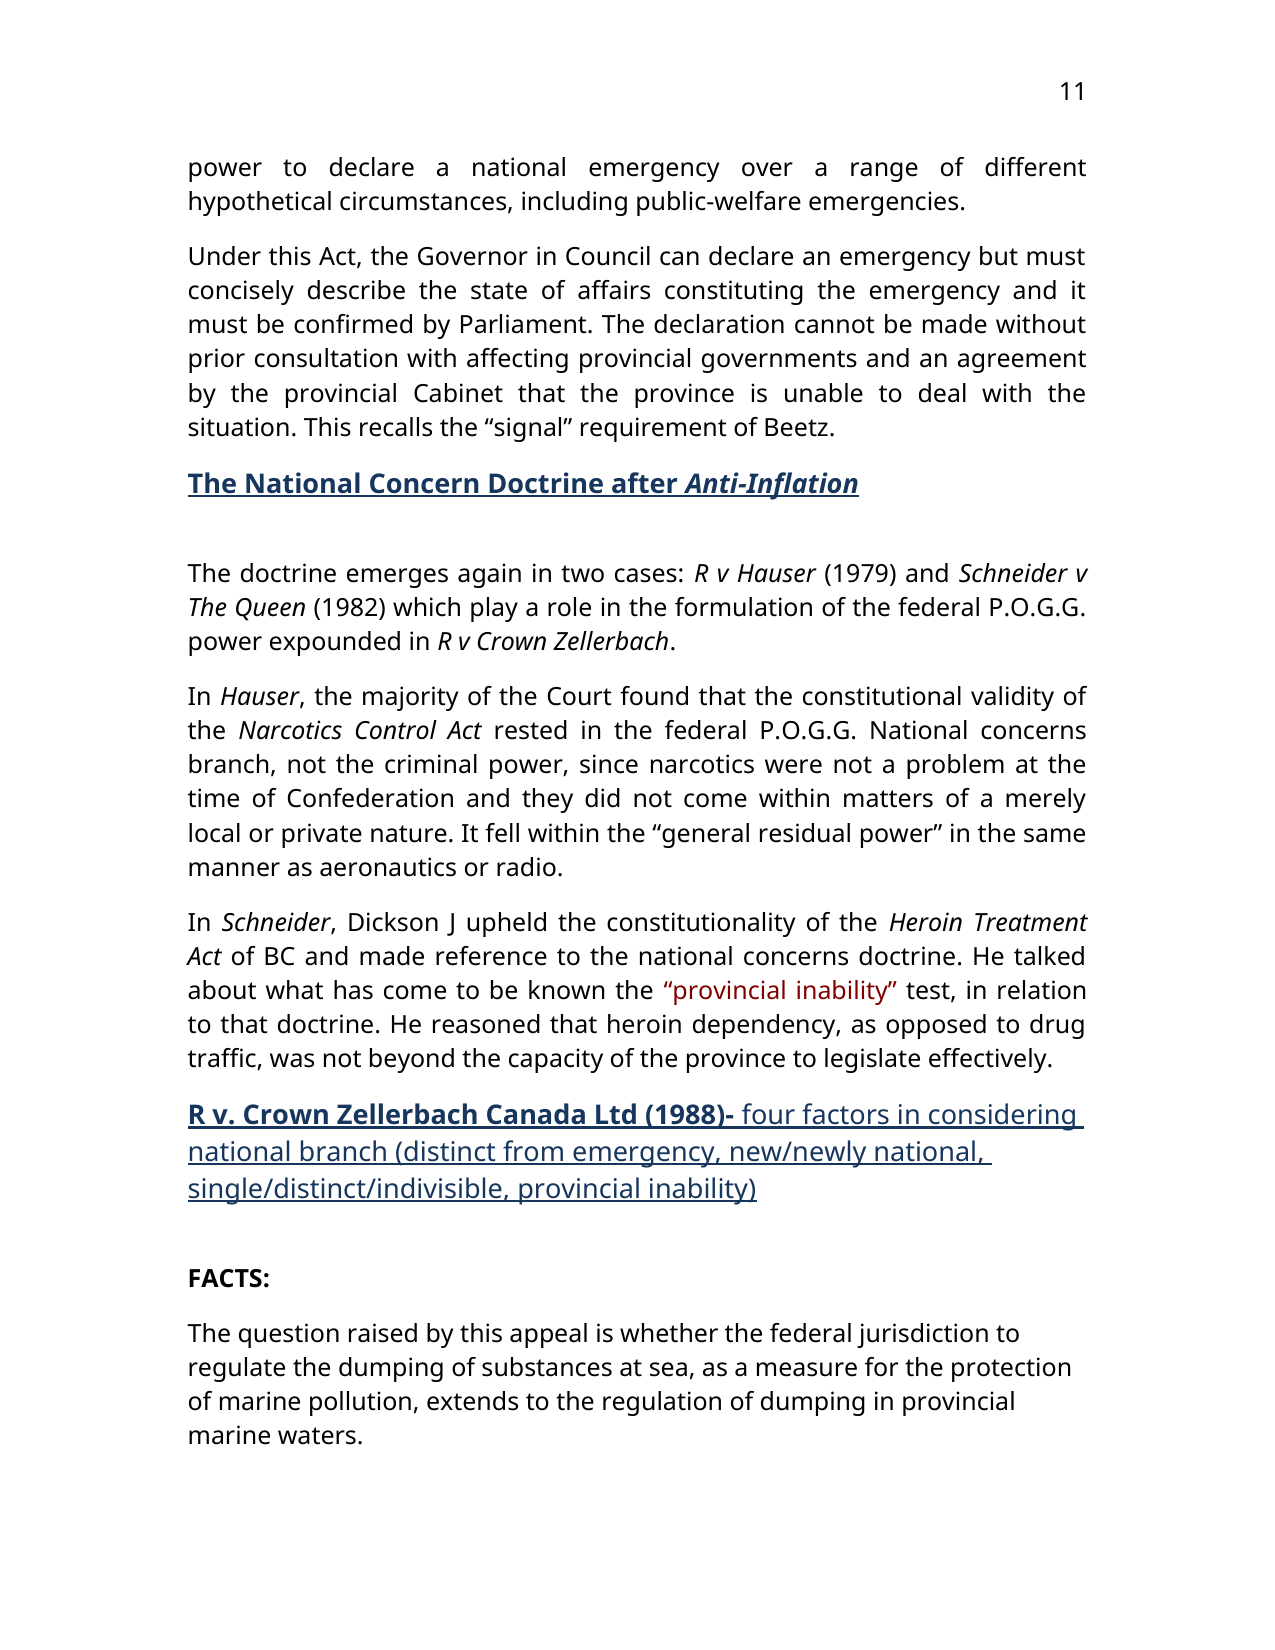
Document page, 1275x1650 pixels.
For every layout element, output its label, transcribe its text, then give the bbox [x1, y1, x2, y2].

text The question raised by this appeal is whether the federal jurisdiction to regulate the dumping of substances at sea, as a measure for the protection of marine pollution, extends to the regulation of dumping in provincial marine waters. [187, 1316, 1087, 1452]
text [187, 150, 1087, 218]
text Under this Act, the Governor in Council can declare an emergency but must concisely describe the state of affairs constituting the emergency and it must be confirmed by Parliament. The declaration cannot be made without prior consultation with affecting provincial governments and an agreement by the provincial Cabinet that the province is unable to deal with the situation. This recalls the “signal” requirement of Beetz. [187, 239, 1087, 443]
text In Hauser, the majority of the Court found that the constitutional validity of the Narcotics Control Act rested in the federal P.O.G.G. National concerns branch, not the criminal power, since narcotics were not a problem at the time of Confederation and they did not come within matters of a merely local or private nature. It fell within the “general residual power” in the same manner as aeronautics or radio. [187, 679, 1087, 883]
subtitle The National Concern Doctrine after Anti-Inflation [187, 464, 1087, 501]
subtitle R v. Crown Zellerbach Canada Ltd (1988)- four factors in considering national branch (distinct from emergency, new/newly national, single/distinct/indivisible, provincial inability) [187, 1095, 1087, 1206]
text FACTS: [187, 1261, 1087, 1295]
text In Schneider, Dickson J upheld the constitutionality of the Heroin Treatment Act of BC and made reference to the national concerns doctrine. He talked about what has come to be known the “provincial inability” test, in relation to that doctrine. He reasoned that heroin dependency, as opposed to drug traffic, was not beyond the capacity of the province to legislate effectively. [187, 904, 1087, 1074]
text The doctrine emerges again in two cases: R v Hauser (1979) and Schneider v The Queen (1982) which play a role in the formulation of the federal P.O.G.G. power expounded in R v Crown Zellerbach. [187, 556, 1087, 658]
